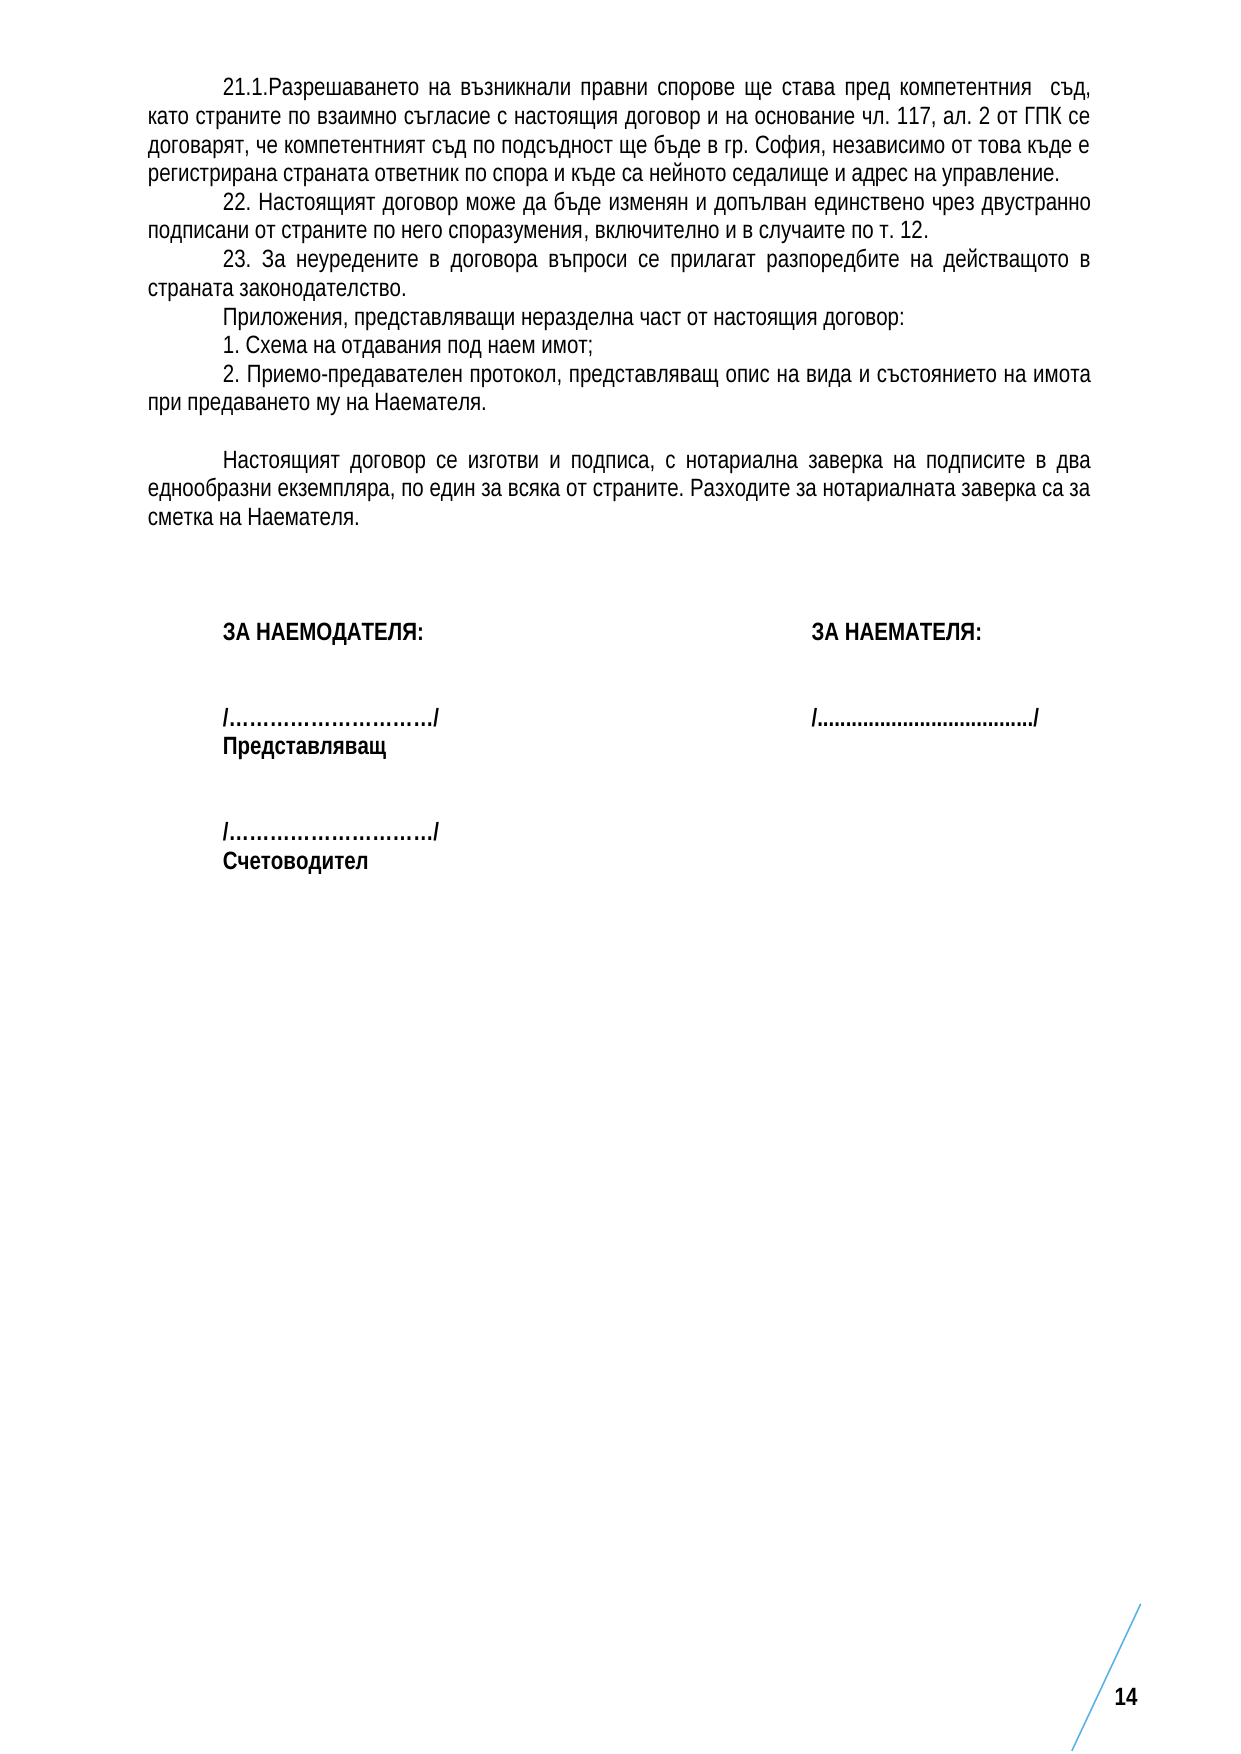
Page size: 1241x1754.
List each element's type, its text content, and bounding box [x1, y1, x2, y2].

text 2. Приемо-предавателен протокол, представляващ опис на вида и състоянието на имота при предаването му на Наемателя. [148, 359, 1092, 416]
text Счетоводител [148, 846, 1092, 874]
text 22. Настоящият договор може да бъде изменян и допълван единствено чрез двустранно подписани от страните по него споразумения, включително и в случаите по т. 12. [148, 187, 1092, 244]
text 23. За неуредените в договора въпроси се прилагат разпоредбите на действащото в страната законодателство. [148, 244, 1092, 301]
text /…………………………/ /....................................../ [148, 702, 1092, 731]
text Представляващ [148, 731, 1092, 760]
text 21.1.Разрешаването на възникнали правни спорове ще става пред компетентния съд, като страните по взаимно съгласие с настоящия договор и на основание чл. 117, ал. 2 от ГПК се договарят, че компетентният съд по подсъдност ще бъде в гр. София, независимо от това къде е регистрирана страната ответник по спора и къде са нейното седалище и адрес на управление. [148, 72, 1092, 187]
text Приложения, представляващи неразделна част от настоящия договор: [148, 301, 1092, 330]
text Настоящият договор се изготви и подписа, с нотариална заверка на подписите в два еднообразни екземпляра, по един за всяка от страните. Разходите за нотариалната заверка са за сметка на Наемателя. [148, 445, 1092, 531]
text 1. Схема на отдавания под наем имот; [148, 330, 1092, 359]
text ЗА НАЕМОДАТЕЛЯ: ЗА НАЕМАТЕЛЯ: [148, 617, 1092, 645]
text /…………………………/ [148, 817, 1092, 846]
